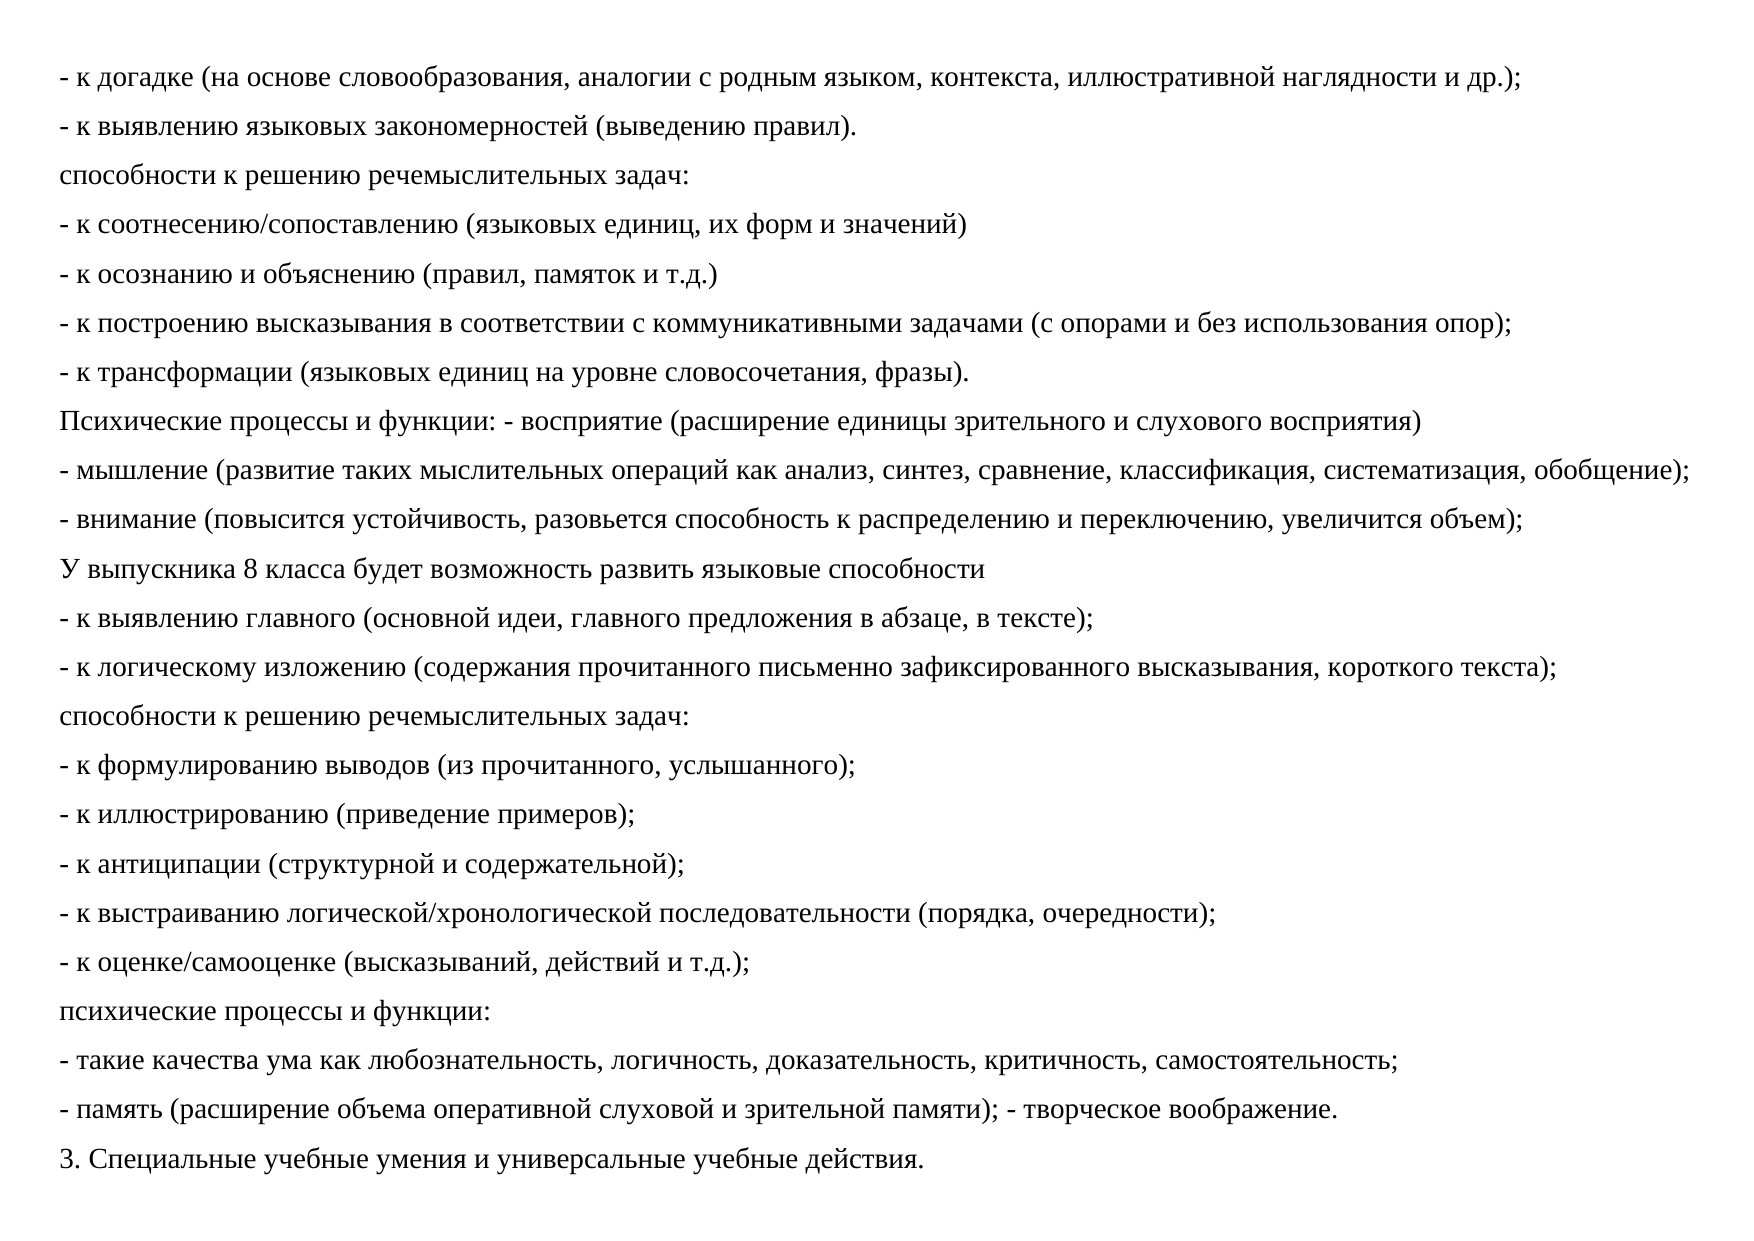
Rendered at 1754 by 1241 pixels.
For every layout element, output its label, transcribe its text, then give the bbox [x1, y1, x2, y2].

text У выпускника 8 класса будет возможность развить языковые способности [59, 551, 1695, 584]
text способности к решению речемыслительных задач: [59, 157, 1695, 191]
text - внимание (повысится устойчивость, разовьется способность к распределению и переключению, увеличится объем); [59, 502, 1695, 535]
text - к построению высказывания в соответствии с коммуникативными задачами (с опорами и без использования опор); [59, 305, 1695, 338]
text - к выстраиванию логической/хронологической последовательности (порядка, очередности); [59, 895, 1695, 928]
text Психические процессы и функции: - восприятие (расширение единицы зрительного и слухового восприятия) [59, 403, 1695, 437]
text - к формулированию выводов (из прочитанного, услышанного); [59, 747, 1695, 781]
text - к выявлению языковых закономерностей (выведению правил). [59, 108, 1695, 142]
text 3. Специальные учебные умения и универсальные учебные действия. [59, 1141, 1695, 1174]
text - к иллюстрированию (приведение примеров); [59, 797, 1695, 830]
text - к осознанию и объяснению (правил, памяток и т.д.) [59, 256, 1695, 289]
text - к догадке (на основе словообразования, аналогии с родным языком, контекста, иллюстративной наглядности и др.); [59, 59, 1695, 93]
text психические процессы и функции: [59, 993, 1695, 1027]
text - к соотнесению/сопоставлению (языковых единиц, их форм и значений) [59, 207, 1695, 240]
text - к трансформации (языковых единиц на уровне словосочетания, фразы). [59, 354, 1695, 388]
text - такие качества ума как любознательность, логичность, доказательность, критичность, самостоятельность; [59, 1042, 1695, 1076]
text - к выявлению главного (основной идеи, главного предложения в абзаце, в тексте); [59, 600, 1695, 633]
text - память (расширение объема оперативной слуховой и зрительной памяти); - творческое воображение. [59, 1092, 1695, 1125]
text - к оценке/самооценке (высказываний, действий и т.д.); [59, 944, 1695, 978]
text способности к решению речемыслительных задач: [59, 698, 1695, 732]
text - к логическому изложению (содержания прочитанного письменно зафиксированного высказывания, короткого текста); [59, 649, 1695, 683]
text - к антиципации (структурной и содержательной); [59, 846, 1695, 879]
text - мышление (развитие таких мыслительных операций как анализ, синтез, сравнение, классификация, систематизация, обобщение); [59, 452, 1695, 486]
